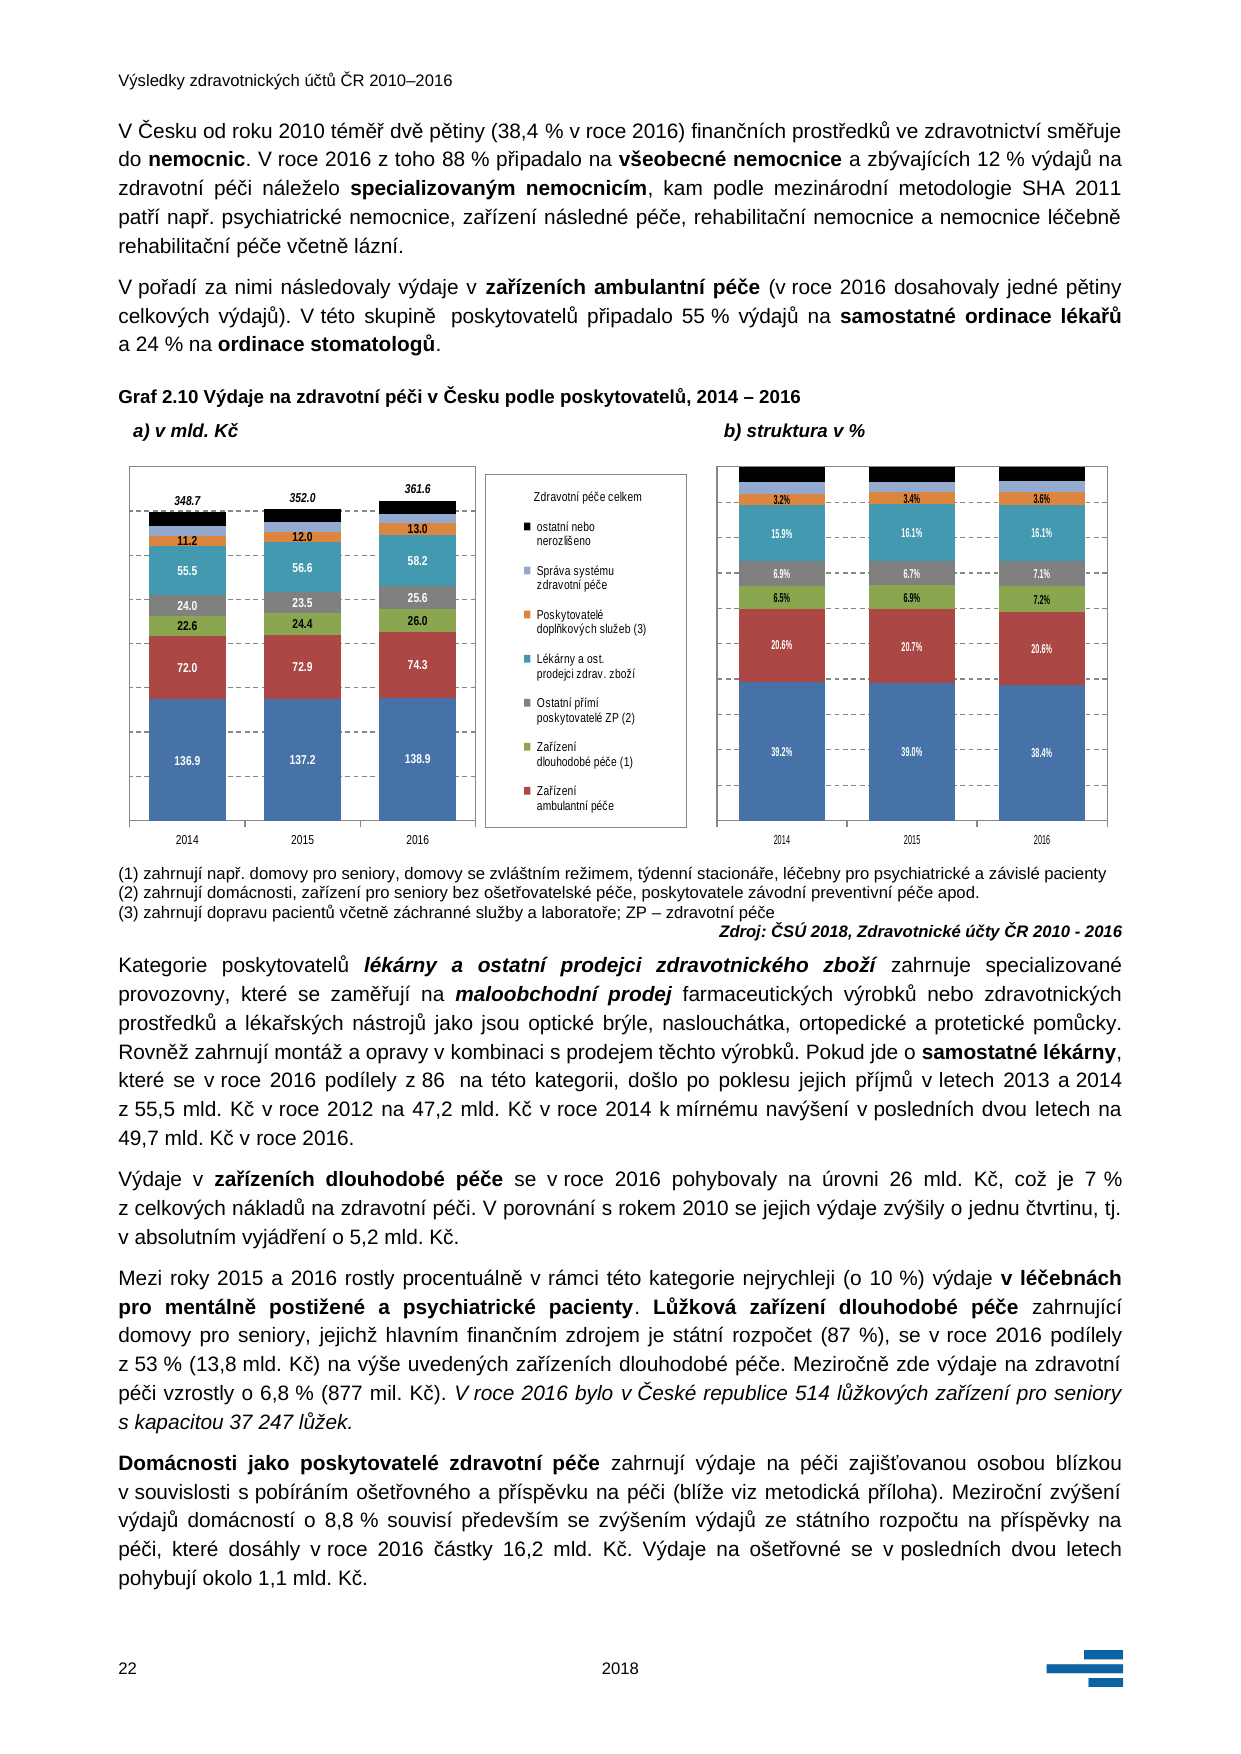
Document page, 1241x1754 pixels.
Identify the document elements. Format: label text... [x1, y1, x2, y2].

text a) v mld. Kč b) struktura v % [118, 420, 1122, 442]
text Výdaje v zařízeních dlouhodobé péče se v roce 2016 pohybovaly na úrovni 26 mld. Kč, což je 7 % z celkových nákladů na zdravotní péči. V porovnání s rokem 2010 se jejich výdaje zvýšily o jednu čtvrtinu, tj. v absolutním vyjádření o 5,2 mld. Kč. [118, 1167, 1122, 1248]
text (3) zahrnují dopravu pacientů včetně záchranné služby a laboratoře; ZP – zdravotní péče [118, 902, 1122, 922]
text Zdroj: ČSÚ 2018, Zdravotnické účty ČR 2010 - 2016 [118, 922, 1122, 941]
text (1) zahrnují např. domovy pro seniory, domovy se zvláštním režimem, týdenní stacionáře, léčebny pro psychiatrické a závislé pacienty [118, 864, 1122, 883]
text V pořadí za nimi následovaly výdaje v zařízeních ambulantní péče (v roce 2016 dosahovaly jedné pětiny celkových výdajů). V této skupině poskytovatelů připadalo 55 % výdajů na samostatné ordinace lékařů a 24 % na ordinace stomatologů. [118, 275, 1122, 356]
text Domácnosti jako poskytovatelé zdravotní péče zahrnují výdaje na péči zajišťovanou osobou blízkou v souvislosti s pobíráním ošetřovného a příspěvku na péči (blíže viz metodická příloha). Meziroční zvýšení výdajů domácností o 8,8 % souvisí především se zvýšením výdajů ze státního rozpočtu na příspěvky na péči, které dosáhly v roce 2016 částky 16,2 mld. Kč. Výdaje na ošetřovné se v posledních dvou letech pohybují okolo 1,1 mld. Kč. [118, 1451, 1122, 1590]
text V Česku od roku 2010 téměř dvě pětiny (38,4 % v roce 2016) finančních prostředků ve zdravotnictví směřuje do nemocnic. V roce 2016 z toho 88 % připadalo na všeobecné nemocnice a zbývajících 12 % výdajů na zdravotní péči náleželo specializovaným nemocnicím, kam podle mezinárodní metodologie SHA 2011 patří např. psychiatrické nemocnice, zařízení následné péče, rehabilitační nemocnice a nemocnice léčebně rehabilitační péče včetně lázní. [118, 118, 1122, 257]
text Graf 2.10 Výdaje na zdravotní péči v Česku podle poskytovatelů, 2014 – 2016 [118, 386, 1122, 407]
text Kategorie poskytovatelů lékárny a ostatní prodejci zdravotnického zboží zahrnuje specializované provozovny, které se zaměřují na maloobchodní prodej farmaceutických výrobků nebo zdravotnických prostředků a lékařských nástrojů jako jsou optické brýle, naslouchátka, ortopedické a protetické pomůcky. Rovněž zahrnují montáž a opravy v kombinaci s prodejem těchto výrobků. Pokud jde o samostatné lékárny, které se v roce 2016 podílely z 86 na této kategorii, došlo po poklesu jejich příjmů v letech 2013 a 2014 z 55,5 mld. Kč v roce 2012 na 47,2 mld. Kč v roce 2014 k mírnému navýšení v posledních dvou letech na 49,7 mld. Kč v roce 2016. [118, 953, 1122, 1150]
text Mezi roky 2015 a 2016 rostly procentuálně v rámci této kategorie nejrychleji (o 10 %) výdaje v léčebnách pro mentálně postižené a psychiatrické pacienty. Lůžková zařízení dlouhodobé péče zahrnující domovy pro seniory, jejichž hlavním finančním zdrojem je státní rozpočet (87 %), se v roce 2016 podílely z 53 % (13,8 mld. Kč) na výše uvedených zařízeních dlouhodobé péče. Meziročně zde výdaje na zdravotní péči vzrostly o 6,8 % (877 mil. Kč). V roce 2016 bylo v České republice 514 lůžkových zařízení pro seniory s kapacitou 37 247 lůžek. [118, 1266, 1122, 1433]
picture [1046, 1650, 1124, 1687]
text (2) zahrnují domácnosti, zařízení pro seniory bez ošetřovatelské péče, poskytovatele závodní preventivní péče apod. [118, 883, 1122, 902]
